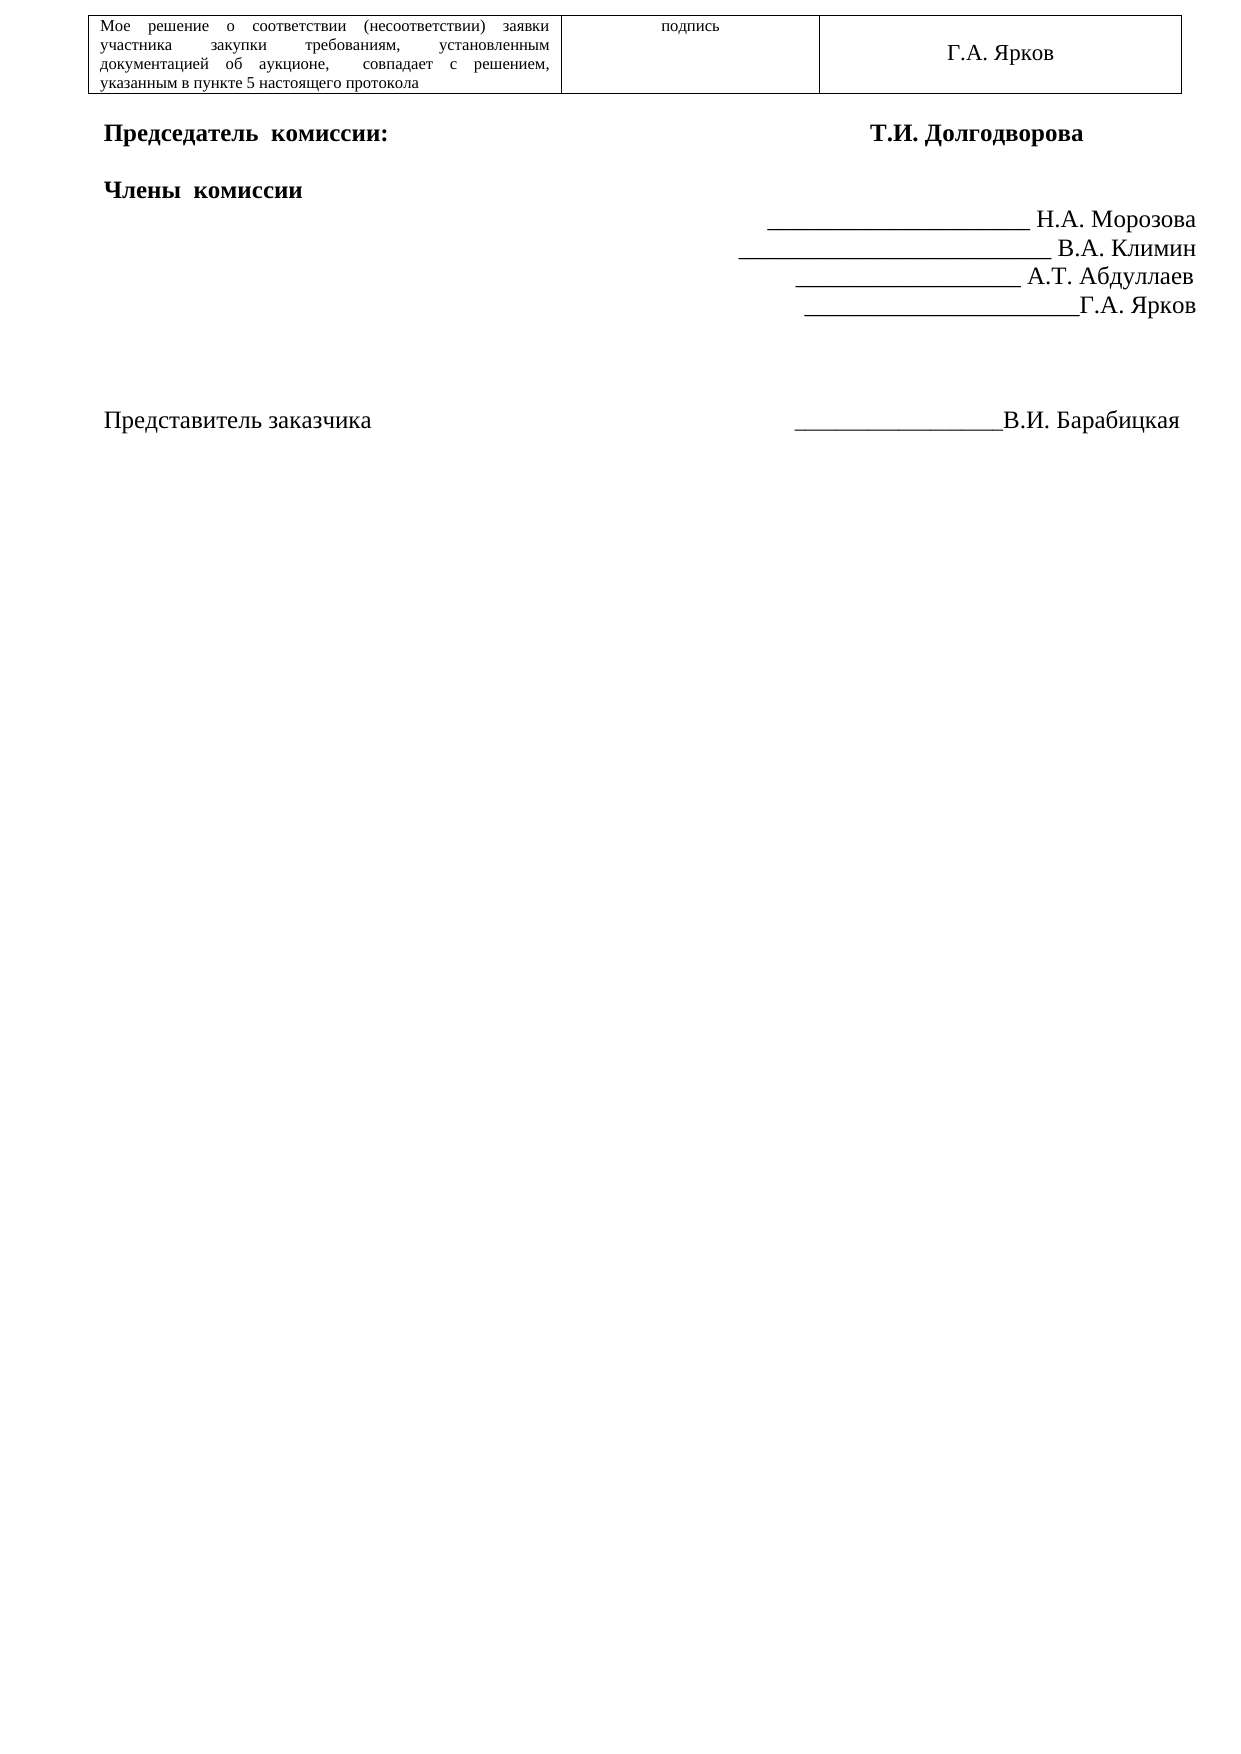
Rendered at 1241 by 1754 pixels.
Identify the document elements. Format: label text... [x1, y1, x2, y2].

text Председатель комиссии: Т.И. Долгодворова [103, 118, 1196, 146]
table_cell Г.А. Ярков [820, 16, 1181, 92]
text Члены комиссии [103, 175, 1196, 204]
table_cell подпись [562, 16, 819, 92]
text ______________________Г.А. Ярков [103, 290, 1196, 319]
text _________________________ В.А. Климин [103, 233, 1196, 261]
text Представитель заказчика ____________________В.И. Барабицкая [103, 405, 1196, 434]
text _____________________ Н.А. Морозова [103, 204, 1196, 233]
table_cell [89, 16, 561, 92]
text __________________ А.Т. Абдуллаев [103, 261, 1196, 290]
